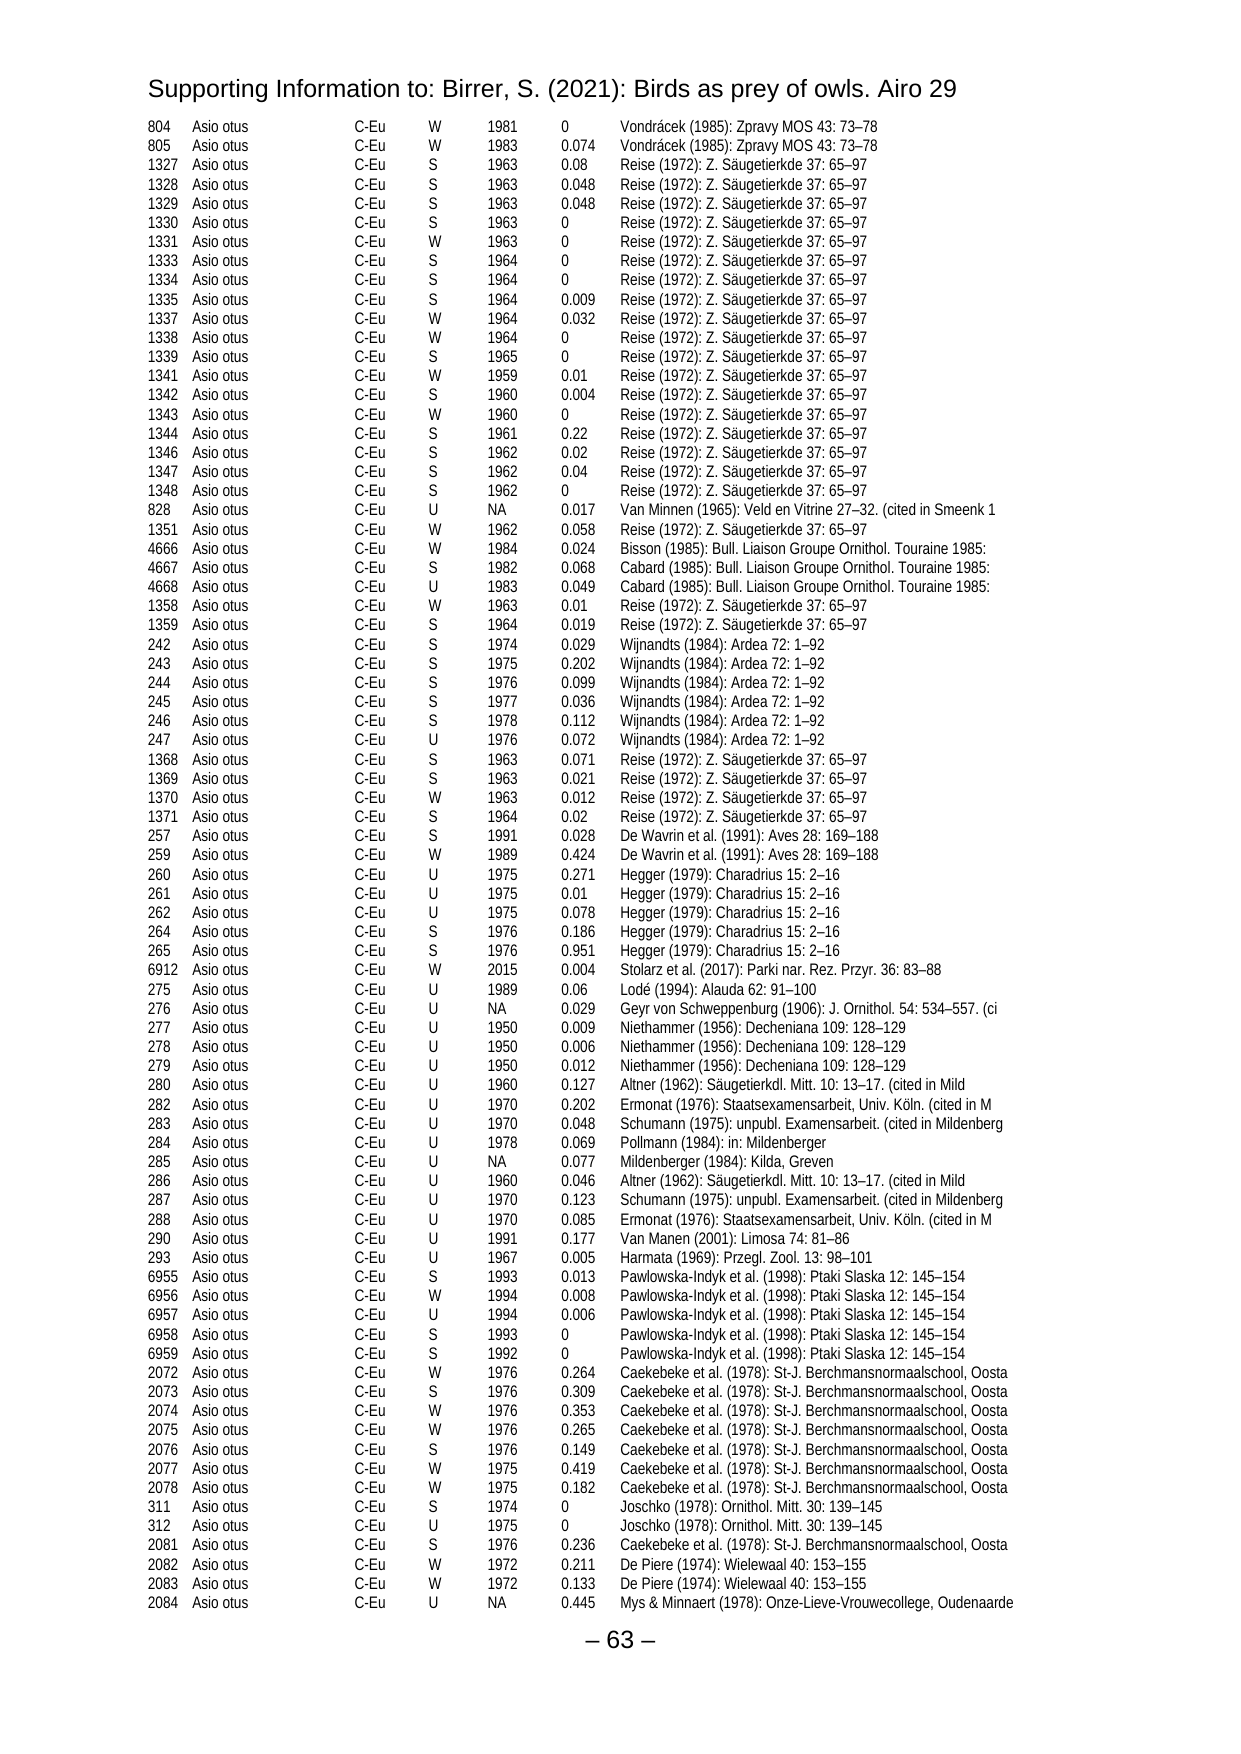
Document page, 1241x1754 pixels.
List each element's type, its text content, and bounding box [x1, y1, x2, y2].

text 2073 Asio otus C-Eu S 1976 0.309 Caekebeke et al. (1978): St-J. Berchmansnormaalschool, Oosta [148, 1382, 1196, 1401]
text 805 Asio otus C-Eu W 1983 0.074 Vondrácek (1985): Zpravy MOS 43: 73–78 [148, 136, 1196, 155]
text 312 Asio otus C-Eu U 1975 0 Joschko (1978): Ornithol. Mitt. 30: 139–145 [148, 1516, 1196, 1535]
text 6958 Asio otus C-Eu S 1993 0 Pawlowska-Indyk et al. (1998): Ptaki Slaska 12: 145–154 [148, 1324, 1196, 1343]
text 1342 Asio otus C-Eu S 1960 0.004 Reise (1972): Z. Säugetierkde 37: 65–97 [148, 385, 1196, 404]
text 6955 Asio otus C-Eu S 1993 0.013 Pawlowska-Indyk et al. (1998): Ptaki Slaska 12: 145–154 [148, 1267, 1196, 1286]
text 4666 Asio otus C-Eu W 1984 0.024 Bisson (1985): Bull. Liaison Groupe Ornithol. Touraine 1985: [148, 538, 1196, 558]
text 261 Asio otus C-Eu U 1975 0.01 Hegger (1979): Charadrius 15: 2–16 [148, 883, 1196, 903]
text 2077 Asio otus C-Eu W 1975 0.419 Caekebeke et al. (1978): St-J. Berchmansnormaalschool, Oosta [148, 1458, 1196, 1478]
text 1335 Asio otus C-Eu S 1964 0.009 Reise (1972): Z. Säugetierkde 37: 65–97 [148, 289, 1196, 308]
text 285 Asio otus C-Eu U NA 0.077 Mildenberger (1984): Kilda, Greven [148, 1152, 1196, 1171]
text 245 Asio otus C-Eu S 1977 0.036 Wijnandts (1984): Ardea 72: 1–92 [148, 692, 1196, 711]
text 2076 Asio otus C-Eu S 1976 0.149 Caekebeke et al. (1978): St-J. Berchmansnormaalschool, Oosta [148, 1439, 1196, 1458]
text 1328 Asio otus C-Eu S 1963 0.048 Reise (1972): Z. Säugetierkde 37: 65–97 [148, 174, 1196, 193]
text 1333 Asio otus C-Eu S 1964 0 Reise (1972): Z. Säugetierkde 37: 65–97 [148, 251, 1196, 270]
text 2083 Asio otus C-Eu W 1972 0.133 De Piere (1974): Wielewaal 40: 153–155 [148, 1573, 1196, 1593]
text 283 Asio otus C-Eu U 1970 0.048 Schumann (1975): unpubl. Examensarbeit. (cited in Mildenberg [148, 1113, 1196, 1133]
text 1348 Asio otus C-Eu S 1962 0 Reise (1972): Z. Säugetierkde 37: 65–97 [148, 481, 1196, 500]
text 279 Asio otus C-Eu U 1950 0.012 Niethammer (1956): Decheniana 109: 128–129 [148, 1056, 1196, 1075]
text 2075 Asio otus C-Eu W 1976 0.265 Caekebeke et al. (1978): St-J. Berchmansnormaalschool, Oosta [148, 1420, 1196, 1439]
text 280 Asio otus C-Eu U 1960 0.127 Altner (1962): Säugetierkdl. Mitt. 10: 13–17. (cited in Mild [148, 1075, 1196, 1094]
text 1337 Asio otus C-Eu W 1964 0.032 Reise (1972): Z. Säugetierkde 37: 65–97 [148, 308, 1196, 328]
text 293 Asio otus C-Eu U 1967 0.005 Harmata (1969): Przegl. Zool. 13: 98–101 [148, 1248, 1196, 1267]
text 6912 Asio otus C-Eu W 2015 0.004 Stolarz et al. (2017): Parki nar. Rez. Przyr. 36: 83–88 [148, 960, 1196, 979]
text 1346 Asio otus C-Eu S 1962 0.02 Reise (1972): Z. Säugetierkde 37: 65–97 [148, 443, 1196, 462]
text 311 Asio otus C-Eu S 1974 0 Joschko (1978): Ornithol. Mitt. 30: 139–145 [148, 1497, 1196, 1516]
text 4667 Asio otus C-Eu S 1982 0.068 Cabard (1985): Bull. Liaison Groupe Ornithol. Touraine 1985: [148, 558, 1196, 577]
text 246 Asio otus C-Eu S 1978 0.112 Wijnandts (1984): Ardea 72: 1–92 [148, 711, 1196, 730]
text 1329 Asio otus C-Eu S 1963 0.048 Reise (1972): Z. Säugetierkde 37: 65–97 [148, 193, 1196, 213]
text 1358 Asio otus C-Eu W 1963 0.01 Reise (1972): Z. Säugetierkde 37: 65–97 [148, 596, 1196, 615]
text 290 Asio otus C-Eu U 1991 0.177 Van Manen (2001): Limosa 74: 81–86 [148, 1228, 1196, 1248]
text 1331 Asio otus C-Eu W 1963 0 Reise (1972): Z. Säugetierkde 37: 65–97 [148, 232, 1196, 251]
text 2078 Asio otus C-Eu W 1975 0.182 Caekebeke et al. (1978): St-J. Berchmansnormaalschool, Oosta [148, 1478, 1196, 1497]
text 287 Asio otus C-Eu U 1970 0.123 Schumann (1975): unpubl. Examensarbeit. (cited in Mildenberg [148, 1190, 1196, 1209]
text 276 Asio otus C-Eu U NA 0.029 Geyr von Schweppenburg (1906): J. Ornithol. 54: 534–557. (ci [148, 998, 1196, 1018]
text 265 Asio otus C-Eu S 1976 0.951 Hegger (1979): Charadrius 15: 2–16 [148, 941, 1196, 960]
text 1327 Asio otus C-Eu S 1963 0.08 Reise (1972): Z. Säugetierkde 37: 65–97 [148, 155, 1196, 174]
text 282 Asio otus C-Eu U 1970 0.202 Ermonat (1976): Staatsexamensarbeit, Univ. Köln. (cited in M [148, 1094, 1196, 1113]
text 2072 Asio otus C-Eu W 1976 0.264 Caekebeke et al. (1978): St-J. Berchmansnormaalschool, Oosta [148, 1363, 1196, 1382]
text 1368 Asio otus C-Eu S 1963 0.071 Reise (1972): Z. Säugetierkde 37: 65–97 [148, 749, 1196, 768]
text 1330 Asio otus C-Eu S 1963 0 Reise (1972): Z. Säugetierkde 37: 65–97 [148, 213, 1196, 232]
text 2074 Asio otus C-Eu W 1976 0.353 Caekebeke et al. (1978): St-J. Berchmansnormaalschool, Oosta [148, 1401, 1196, 1420]
text 260 Asio otus C-Eu U 1975 0.271 Hegger (1979): Charadrius 15: 2–16 [148, 864, 1196, 883]
text 278 Asio otus C-Eu U 1950 0.006 Niethammer (1956): Decheniana 109: 128–129 [148, 1037, 1196, 1056]
text 4668 Asio otus C-Eu U 1983 0.049 Cabard (1985): Bull. Liaison Groupe Ornithol. Touraine 1985: [148, 577, 1196, 596]
text 275 Asio otus C-Eu U 1989 0.06 Lodé (1994): Alauda 62: 91–100 [148, 979, 1196, 998]
text 1371 Asio otus C-Eu S 1964 0.02 Reise (1972): Z. Säugetierkde 37: 65–97 [148, 807, 1196, 826]
text 243 Asio otus C-Eu S 1975 0.202 Wijnandts (1984): Ardea 72: 1–92 [148, 653, 1196, 673]
text 6957 Asio otus C-Eu U 1994 0.006 Pawlowska-Indyk et al. (1998): Ptaki Slaska 12: 145–154 [148, 1305, 1196, 1324]
text 262 Asio otus C-Eu U 1975 0.078 Hegger (1979): Charadrius 15: 2–16 [148, 903, 1196, 922]
text 242 Asio otus C-Eu S 1974 0.029 Wijnandts (1984): Ardea 72: 1–92 [148, 634, 1196, 653]
text 259 Asio otus C-Eu W 1989 0.424 De Wavrin et al. (1991): Aves 28: 169–188 [148, 845, 1196, 864]
text 257 Asio otus C-Eu S 1991 0.028 De Wavrin et al. (1991): Aves 28: 169–188 [148, 826, 1196, 845]
text 286 Asio otus C-Eu U 1960 0.046 Altner (1962): Säugetierkdl. Mitt. 10: 13–17. (cited in Mild [148, 1171, 1196, 1190]
text 1341 Asio otus C-Eu W 1959 0.01 Reise (1972): Z. Säugetierkde 37: 65–97 [148, 366, 1196, 385]
text 1359 Asio otus C-Eu S 1964 0.019 Reise (1972): Z. Säugetierkde 37: 65–97 [148, 615, 1196, 634]
text 1338 Asio otus C-Eu W 1964 0 Reise (1972): Z. Säugetierkde 37: 65–97 [148, 328, 1196, 347]
text 2082 Asio otus C-Eu W 1972 0.211 De Piere (1974): Wielewaal 40: 153–155 [148, 1554, 1196, 1573]
text 2081 Asio otus C-Eu S 1976 0.236 Caekebeke et al. (1978): St-J. Berchmansnormaalschool, Oosta [148, 1535, 1196, 1554]
text 2084 Asio otus C-Eu U NA 0.445 Mys & Minnaert (1978): Onze-Lieve-Vrouwecollege, Oudenaarde [148, 1593, 1196, 1612]
text 828 Asio otus C-Eu U NA 0.017 Van Minnen (1965): Veld en Vitrine 27–32. (cited in Smeenk 1 [148, 500, 1196, 519]
text 1351 Asio otus C-Eu W 1962 0.058 Reise (1972): Z. Säugetierkde 37: 65–97 [148, 519, 1196, 538]
text 1334 Asio otus C-Eu S 1964 0 Reise (1972): Z. Säugetierkde 37: 65–97 [148, 270, 1196, 289]
text 804 Asio otus C-Eu W 1981 0 Vondrácek (1985): Zpravy MOS 43: 73–78 [148, 117, 1196, 136]
text 6956 Asio otus C-Eu W 1994 0.008 Pawlowska-Indyk et al. (1998): Ptaki Slaska 12: 145–154 [148, 1286, 1196, 1305]
text 1339 Asio otus C-Eu S 1965 0 Reise (1972): Z. Säugetierkde 37: 65–97 [148, 347, 1196, 366]
text 1370 Asio otus C-Eu W 1963 0.012 Reise (1972): Z. Säugetierkde 37: 65–97 [148, 788, 1196, 807]
text 1347 Asio otus C-Eu S 1962 0.04 Reise (1972): Z. Säugetierkde 37: 65–97 [148, 462, 1196, 481]
text 277 Asio otus C-Eu U 1950 0.009 Niethammer (1956): Decheniana 109: 128–129 [148, 1018, 1196, 1037]
text 244 Asio otus C-Eu S 1976 0.099 Wijnandts (1984): Ardea 72: 1–92 [148, 673, 1196, 692]
text 6959 Asio otus C-Eu S 1992 0 Pawlowska-Indyk et al. (1998): Ptaki Slaska 12: 145–154 [148, 1343, 1196, 1363]
text 247 Asio otus C-Eu U 1976 0.072 Wijnandts (1984): Ardea 72: 1–92 [148, 730, 1196, 749]
text 1344 Asio otus C-Eu S 1961 0.22 Reise (1972): Z. Säugetierkde 37: 65–97 [148, 423, 1196, 443]
text 284 Asio otus C-Eu U 1978 0.069 Pollmann (1984): in: Mildenberger [148, 1133, 1196, 1152]
text 1343 Asio otus C-Eu W 1960 0 Reise (1972): Z. Säugetierkde 37: 65–97 [148, 404, 1196, 423]
text 264 Asio otus C-Eu S 1976 0.186 Hegger (1979): Charadrius 15: 2–16 [148, 922, 1196, 941]
text 288 Asio otus C-Eu U 1970 0.085 Ermonat (1976): Staatsexamensarbeit, Univ. Köln. (cited in M [148, 1209, 1196, 1228]
text 1369 Asio otus C-Eu S 1963 0.021 Reise (1972): Z. Säugetierkde 37: 65–97 [148, 768, 1196, 788]
